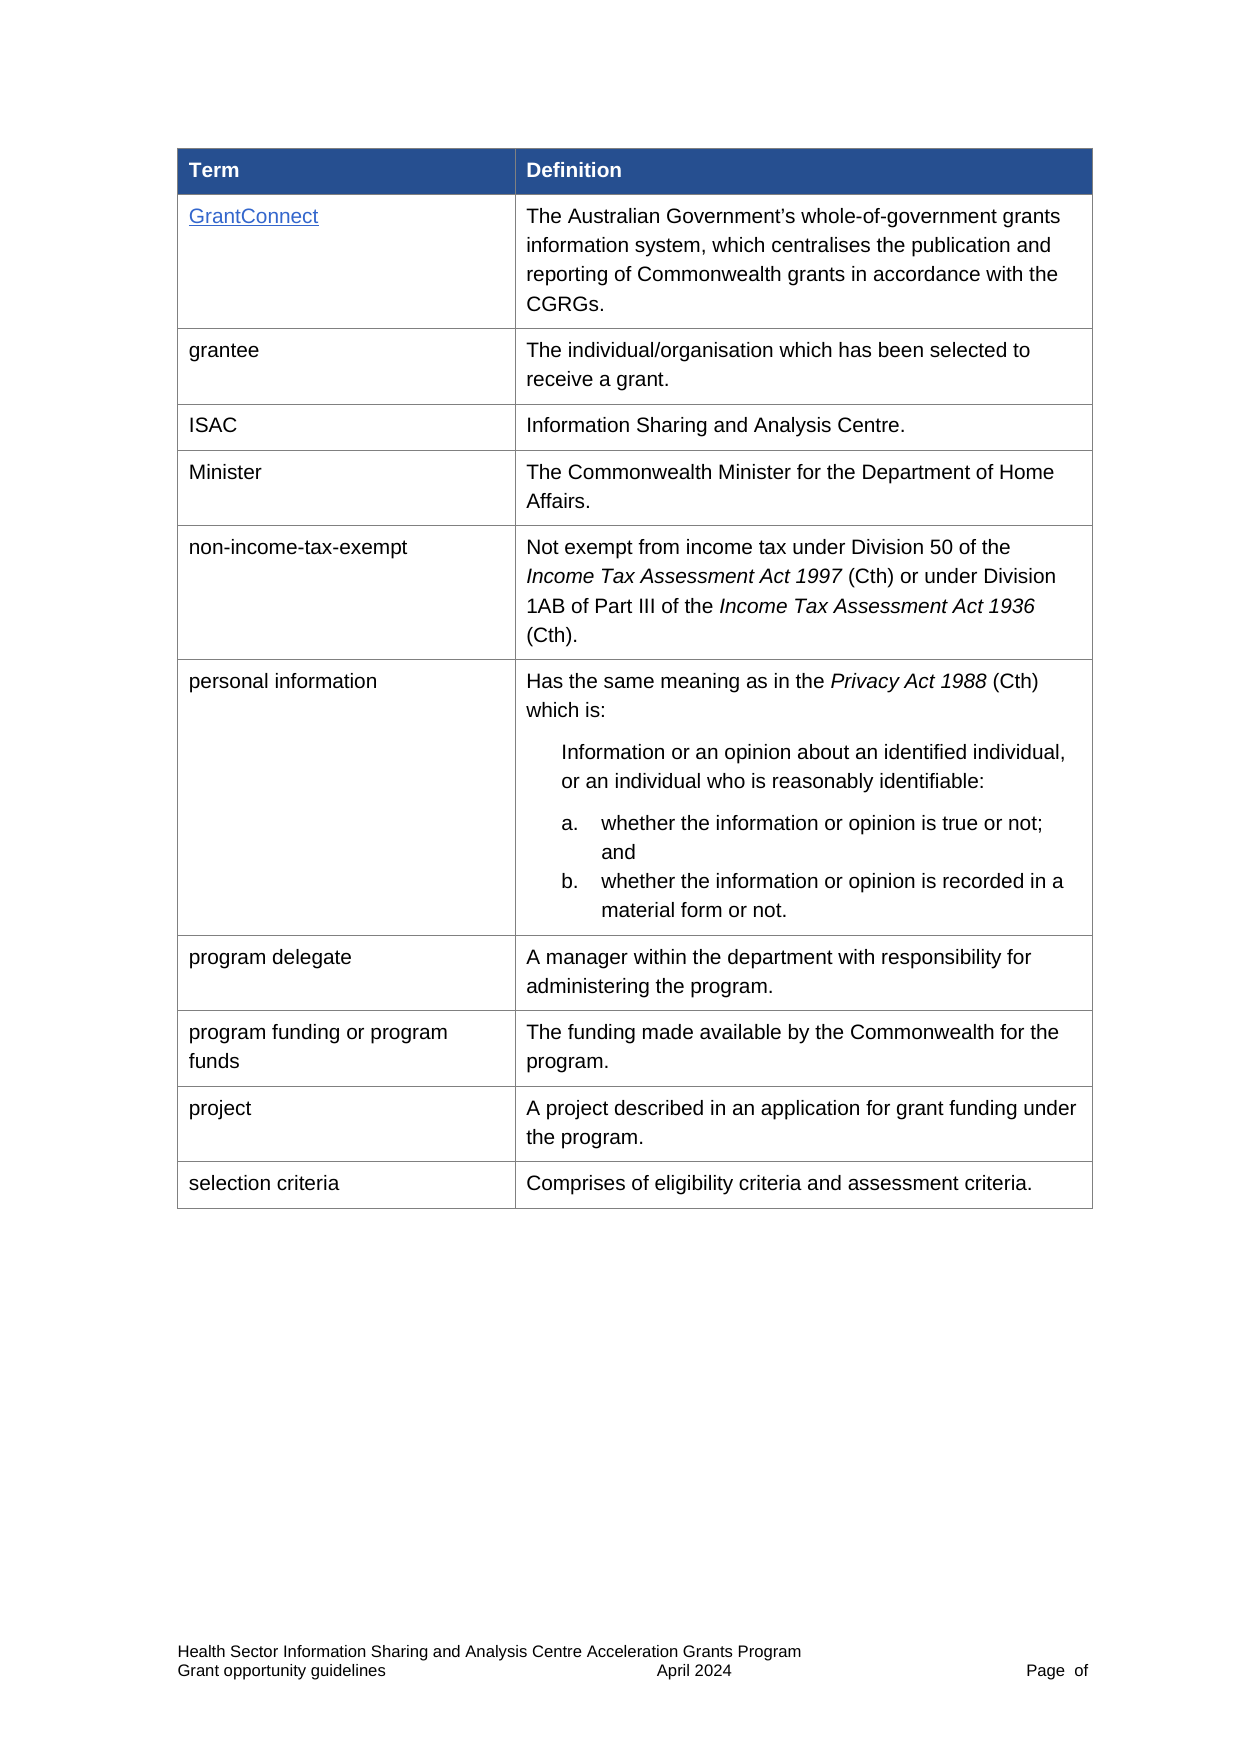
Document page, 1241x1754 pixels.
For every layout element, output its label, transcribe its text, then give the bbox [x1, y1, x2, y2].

table_cell selection criteria [178, 1162, 515, 1208]
table_header Term [178, 149, 515, 194]
table_cell program delegate [178, 936, 515, 1010]
table_cell Has the same meaning as in the Privacy Act 1988 (Cth) which is: Information or an opinion about an identified individual, or an individual who is reasonably identifiable: whether the information or opinion is true or not; and whether the information or opinion is recorded in a material form or not. [516, 660, 1092, 935]
table_cell The Australian Government’s whole-of-government grants information system, which centralises the publication and reporting of Commonwealth grants in accordance with the CGRGs. [516, 195, 1092, 328]
table_cell project [178, 1087, 515, 1161]
table_cell Minister [178, 451, 515, 525]
table_cell personal information [178, 660, 515, 935]
table_cell GrantConnect [178, 195, 515, 328]
table_cell A project described in an application for grant funding under the program. [516, 1087, 1092, 1161]
table_cell Information Sharing and Analysis Centre. [516, 405, 1092, 450]
table_cell Comprises of eligibility criteria and assessment criteria. [516, 1162, 1092, 1208]
table_cell A manager within the department with responsibility for administering the program. [516, 936, 1092, 1010]
table_cell grantee [178, 329, 515, 403]
table_cell ISAC [178, 405, 515, 450]
table_cell Not exempt from income tax under Division 50 of the Income Tax Assessment Act 1997 (Cth) or under Division 1AB of Part III of the Income Tax Assessment Act 1936 (Cth). [516, 526, 1092, 659]
table_header Definition [516, 149, 1092, 194]
table_cell The Commonwealth Minister for the Department of Home Affairs. [516, 451, 1092, 525]
table_cell The individual/organisation which has been selected to receive a grant. [516, 329, 1092, 403]
table_cell program funding or program funds [178, 1011, 515, 1086]
table_cell The funding made available by the Commonwealth for the program. [516, 1011, 1092, 1086]
table_cell non-income-tax-exempt [178, 526, 515, 659]
